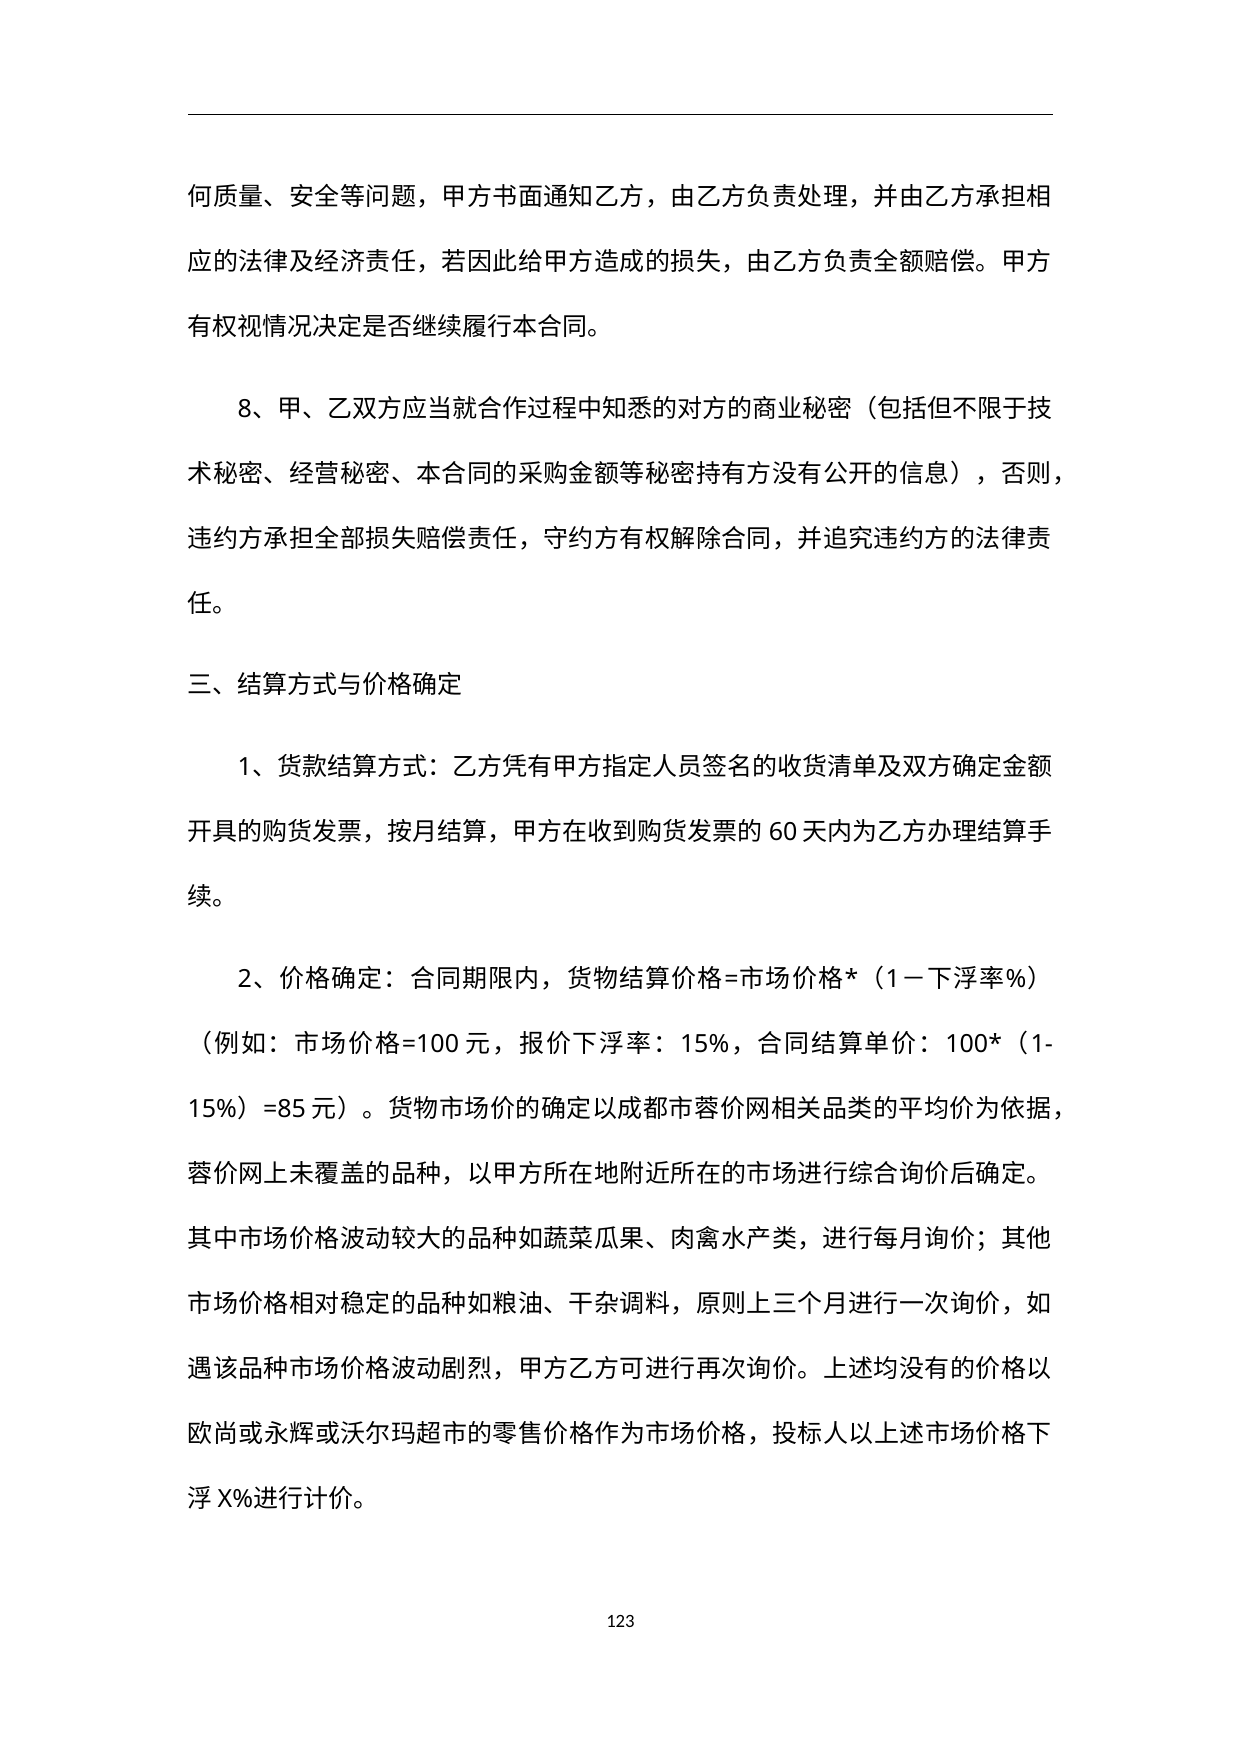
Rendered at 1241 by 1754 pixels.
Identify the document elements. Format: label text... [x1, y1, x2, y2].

text 2、价格确定：合同期限内，货物结算价格=市场价格*（1－下浮率%）（例如：市场价格=100元，报价下浮率：15%，合同结算单价：100*（1-15%）=85元）。货物市场价的确定以成都市蓉价网相关品类的平均价为依据，蓉价网上未覆盖的品种，以甲方所在地附近所在的市场进行综合询价后确定。其中市场价格波动较大的品种如蔬菜瓜果、肉禽水产类，进行每月询价；其他市场价格相对稳定的品种如粮油、干杂调料，原则上三个月进行一次询价，如遇该品种市场价格波动剧烈，甲方乙方可进行再次询价。上述均没有的价格以欧尚或永辉或沃尔玛超市的零售价格作为市场价格，投标人以上述市场价格下浮X%进行计价。 [187, 944, 1053, 1529]
text 8、甲、乙双方应当就合作过程中知悉的对方的商业秘密（包括但不限于技术秘密、经营秘密、本合同的采购金额等秘密持有方没有公开的信息），否则，违约方承担全部损失赔偿责任，守约方有权解除合同，并追究违约方的法律责任。 [187, 374, 1053, 634]
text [187, 162, 1053, 357]
text 1、货款结算方式：乙方凭有甲方指定人员签名的收货清单及双方确定金额开具的购货发票，按月结算，甲方在收到购货发票的60天内为乙方办理结算手续。 [187, 732, 1053, 927]
text 三、结算方式与价格确定 [187, 650, 1053, 715]
